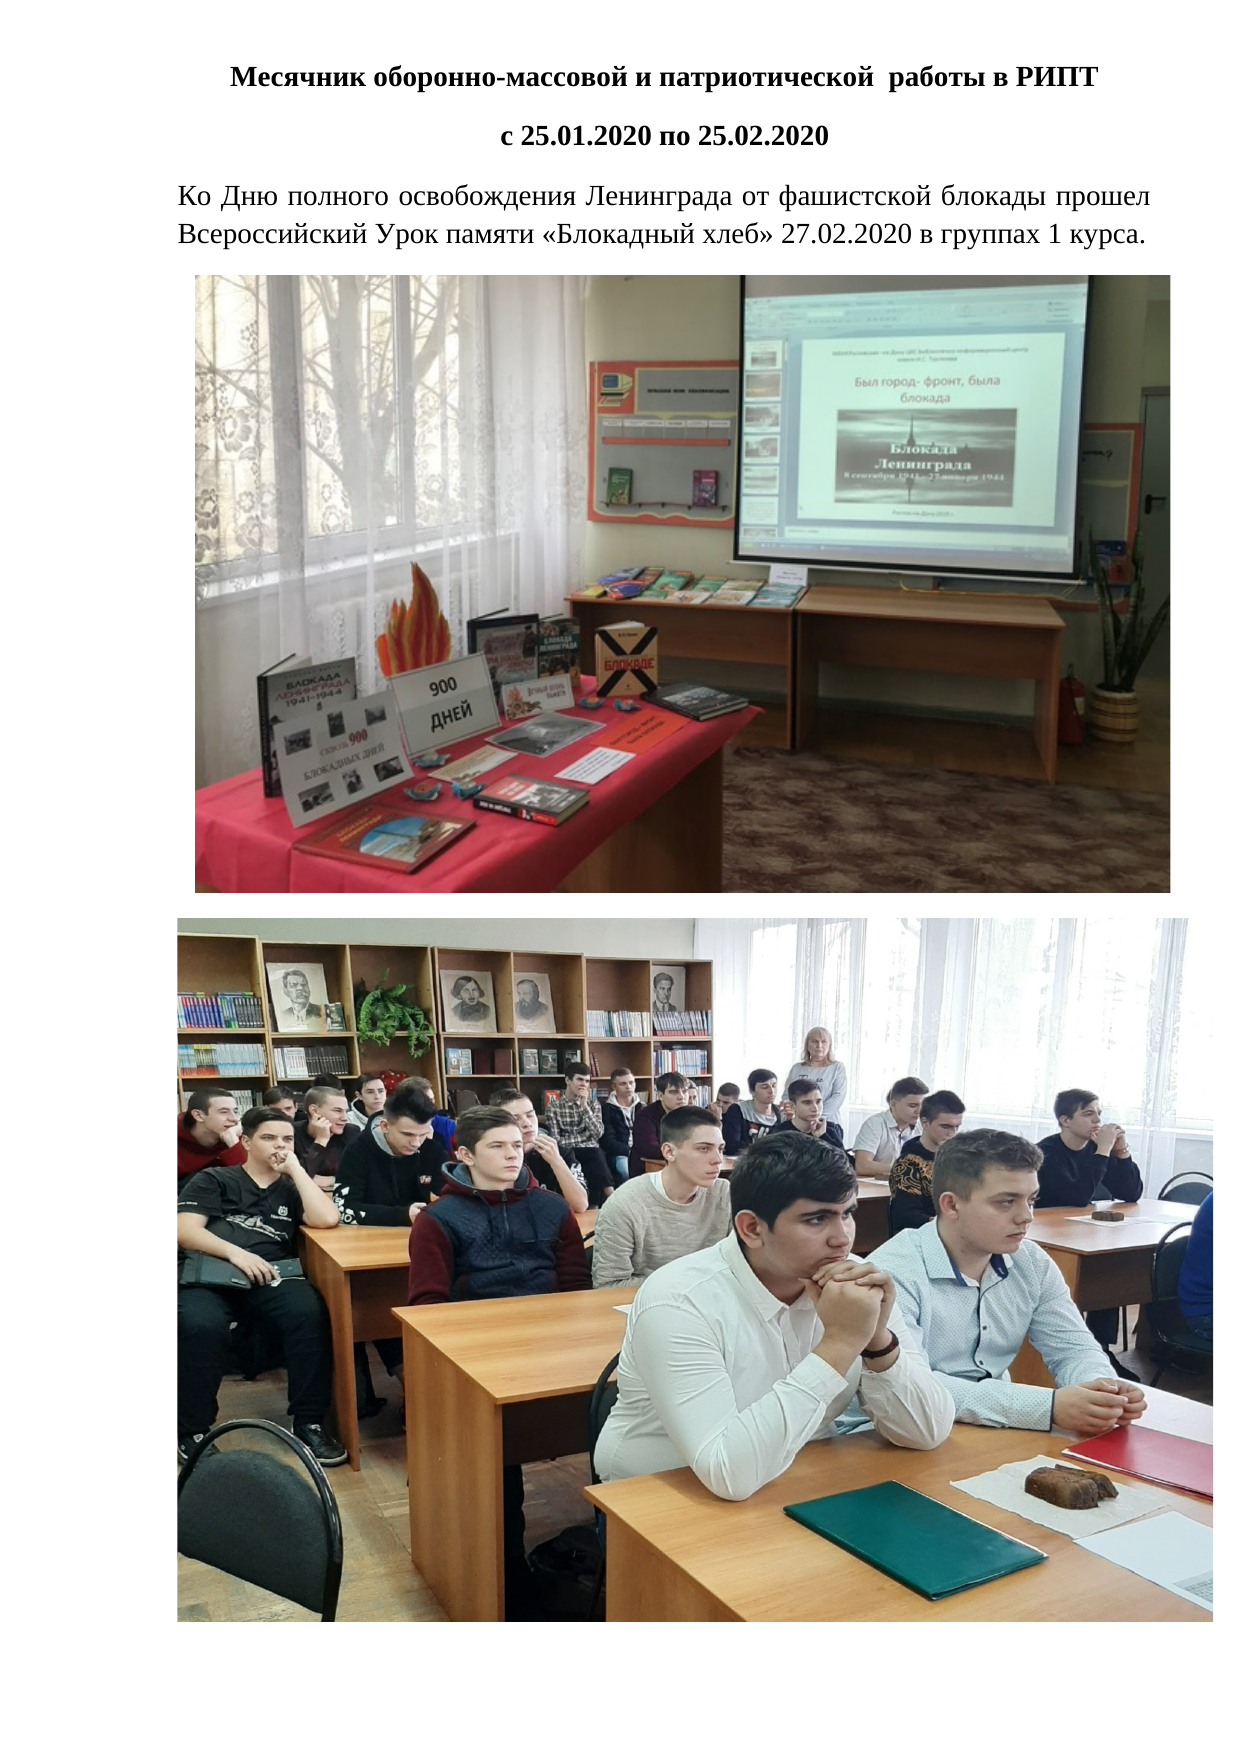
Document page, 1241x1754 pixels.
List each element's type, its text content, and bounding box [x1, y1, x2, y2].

picture [177, 918, 1214, 1622]
text Ко Дню полного освобождения Ленинграда от фашистской блокады прошел Всероссийский Урок памяти «Блокадный хлеб» 27.02.2020 в группах 1 курса. [177, 178, 1152, 250]
text Месячник оборонно-массовой и патриотической работы в РИПТ [177, 59, 1152, 93]
picture [195, 275, 1171, 893]
text с 25.01.2020 по 25.02.2020 [177, 118, 1152, 152]
